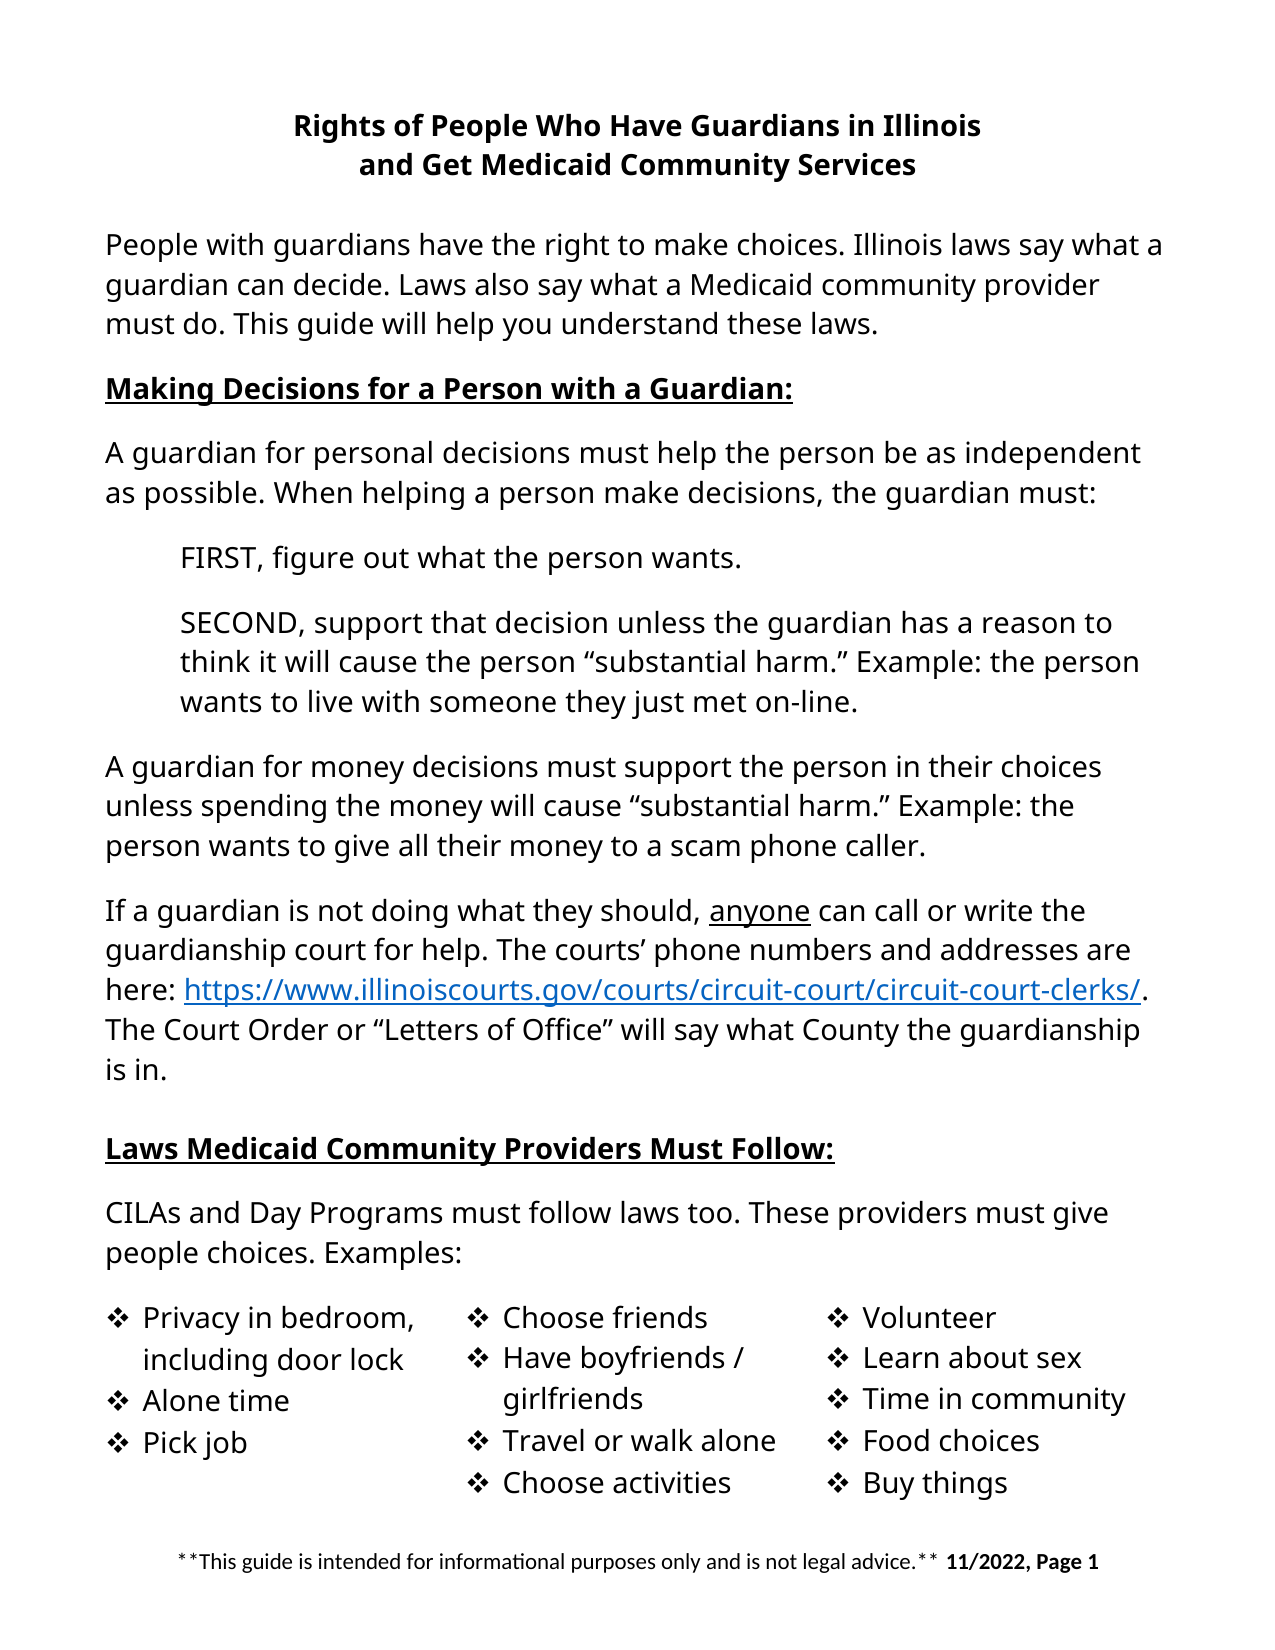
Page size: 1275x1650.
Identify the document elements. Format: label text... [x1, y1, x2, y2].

list Alone time [105, 1381, 450, 1420]
text A guardian for money decisions must support the person in their choices unless spending the money will cause “substantial harm.” Example: the person wants to give all their money to a scam phone caller. [105, 746, 1170, 865]
list Time in community [825, 1378, 1170, 1418]
text Rights of People Who Have Guardians in Illinois [105, 105, 1170, 145]
text and Get Medicaid Community Services [105, 145, 1170, 184]
text If a guardian is not doing what they should, anyone can call or write the guardianship court for help. The courts’ phone numbers and addresses are here: https://www.illinoiscourts.gov/courts/circuit-court/circuit-court-clerks/. The Court Order or “Letters of Office” will say what County the guardianship is in. [105, 890, 1170, 1088]
list Buy things [825, 1462, 1170, 1502]
text CILAs and Day Programs must follow laws too. These providers must give people choices. Examples: [105, 1193, 1170, 1272]
text Laws Medicaid Community Providers Must Follow: [105, 1128, 1170, 1168]
list Volunteer [825, 1297, 1170, 1337]
text People with guardians have the right to make choices. Illinois laws say what a guardian can decide. Laws also say what a Medicaid community provider must do. This guide will help you understand these laws. [105, 224, 1170, 343]
list Choose activities [465, 1462, 810, 1502]
text Making Decisions for a Person with a Guardian: [105, 368, 1170, 408]
list Choose friends [465, 1297, 810, 1337]
list Privacy in bedroom, including door lock [105, 1297, 450, 1378]
list Learn about sex [825, 1337, 1170, 1377]
text A guardian for personal decisions must help the person be as independent as possible. When helping a person make decisions, the guardian must: [105, 433, 1170, 512]
list Travel or walk alone [465, 1420, 810, 1460]
text SECOND, support that decision unless the guardian has a reason to think it will cause the person “substantial harm.” Example: the person wants to live with someone they just met on-line. [180, 602, 1170, 721]
list Food choices [825, 1420, 1170, 1460]
text FIRST, figure out what the person wants. [180, 537, 1170, 577]
list Pick job [105, 1422, 450, 1462]
list Have boyfriends / girlfriends [465, 1337, 810, 1418]
